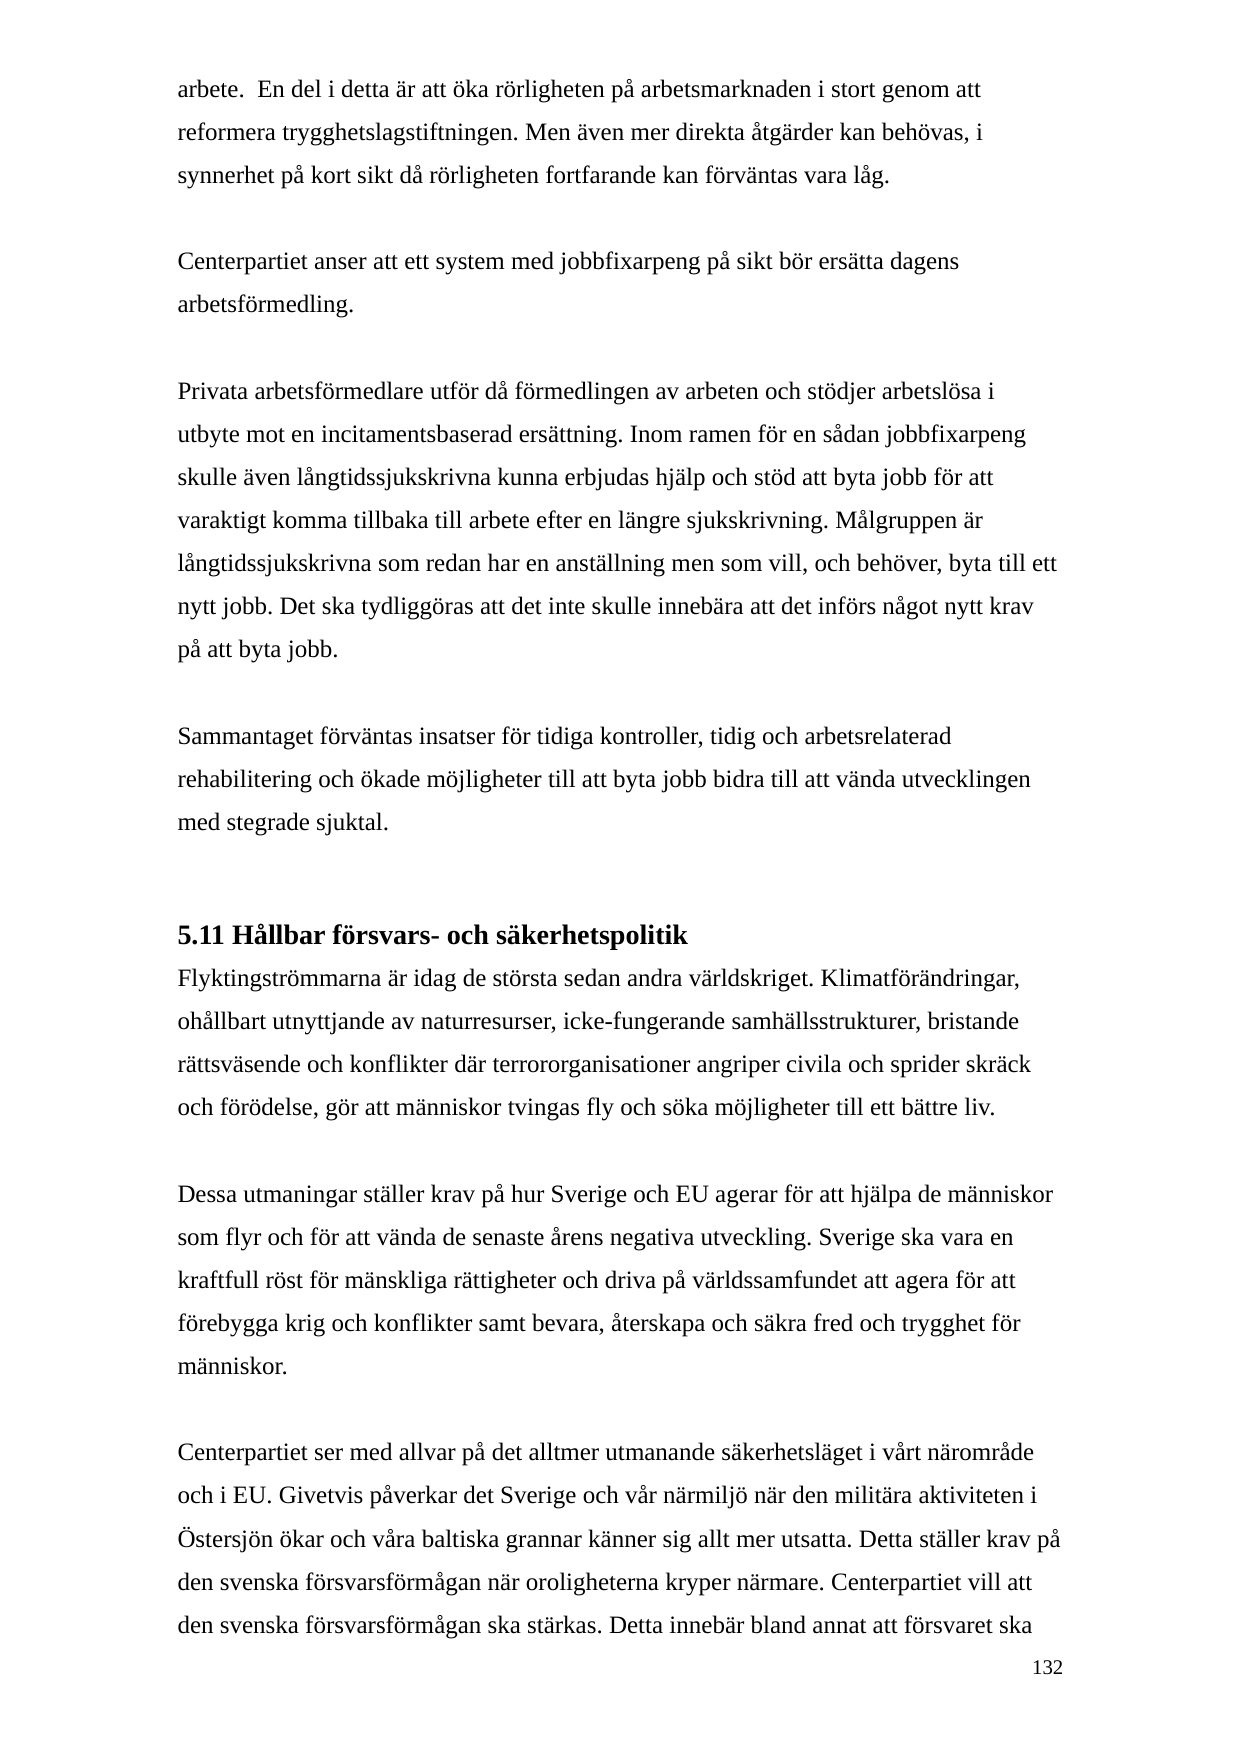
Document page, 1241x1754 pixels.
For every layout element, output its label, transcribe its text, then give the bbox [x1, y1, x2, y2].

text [177, 74, 1063, 189]
text Sammantaget förväntas insatser för tidiga kontroller, tidig och arbetsrelaterad rehabilitering och ökade möjligheter till att byta jobb bidra till att vända utvecklingen med stegrade sjuktal. [177, 721, 1063, 836]
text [177, 1437, 1063, 1639]
text Dessa utmaningar ställer krav på hur Sverige och EU agerar för att hjälpa de människor som flyr och för att vända de senaste årens negativa utveckling. Sverige ska vara en kraftfull röst för mänskliga rättigheter och driva på världssamfundet att agera för att förebygga krig och konflikter samt bevara, återskapa och säkra fred och trygghet för människor. [177, 1179, 1063, 1380]
text Privata arbetsförmedlare utför då förmedlingen av arbeten och stödjer arbetslösa i utbyte mot en incitamentsbaserad ersättning. Inom ramen för en sådan jobbfixarpeng skulle även långtidssjukskrivna kunna erbjudas hjälp och stöd att byta jobb för att varaktigt komma tillbaka till arbete efter en längre sjukskrivning. Målgruppen är långtidssjukskrivna som redan har en anställning men som vill, och behöver, byta till ett nytt jobb. Det ska tydliggöras att det inte skulle innebära att det införs något nytt krav på att byta jobb. [177, 376, 1063, 663]
text Centerpartiet anser att ett system med jobbfixarpeng på sikt bör ersätta dagens arbetsförmedling. [177, 246, 1063, 318]
text 5.11 Hållbar försvars- och säkerhetspolitik [177, 918, 1063, 951]
text Flyktingströmmarna är idag de största sedan andra världskriget. Klimatförändringar, ohållbart utnyttjande av naturresurser, icke-fungerande samhällsstrukturer, bristande rättsväsende och konflikter där terrororganisationer angriper civila och sprider skräck och förödelse, gör att människor tvingas fly och söka möjligheter till ett bättre liv. [177, 963, 1063, 1121]
